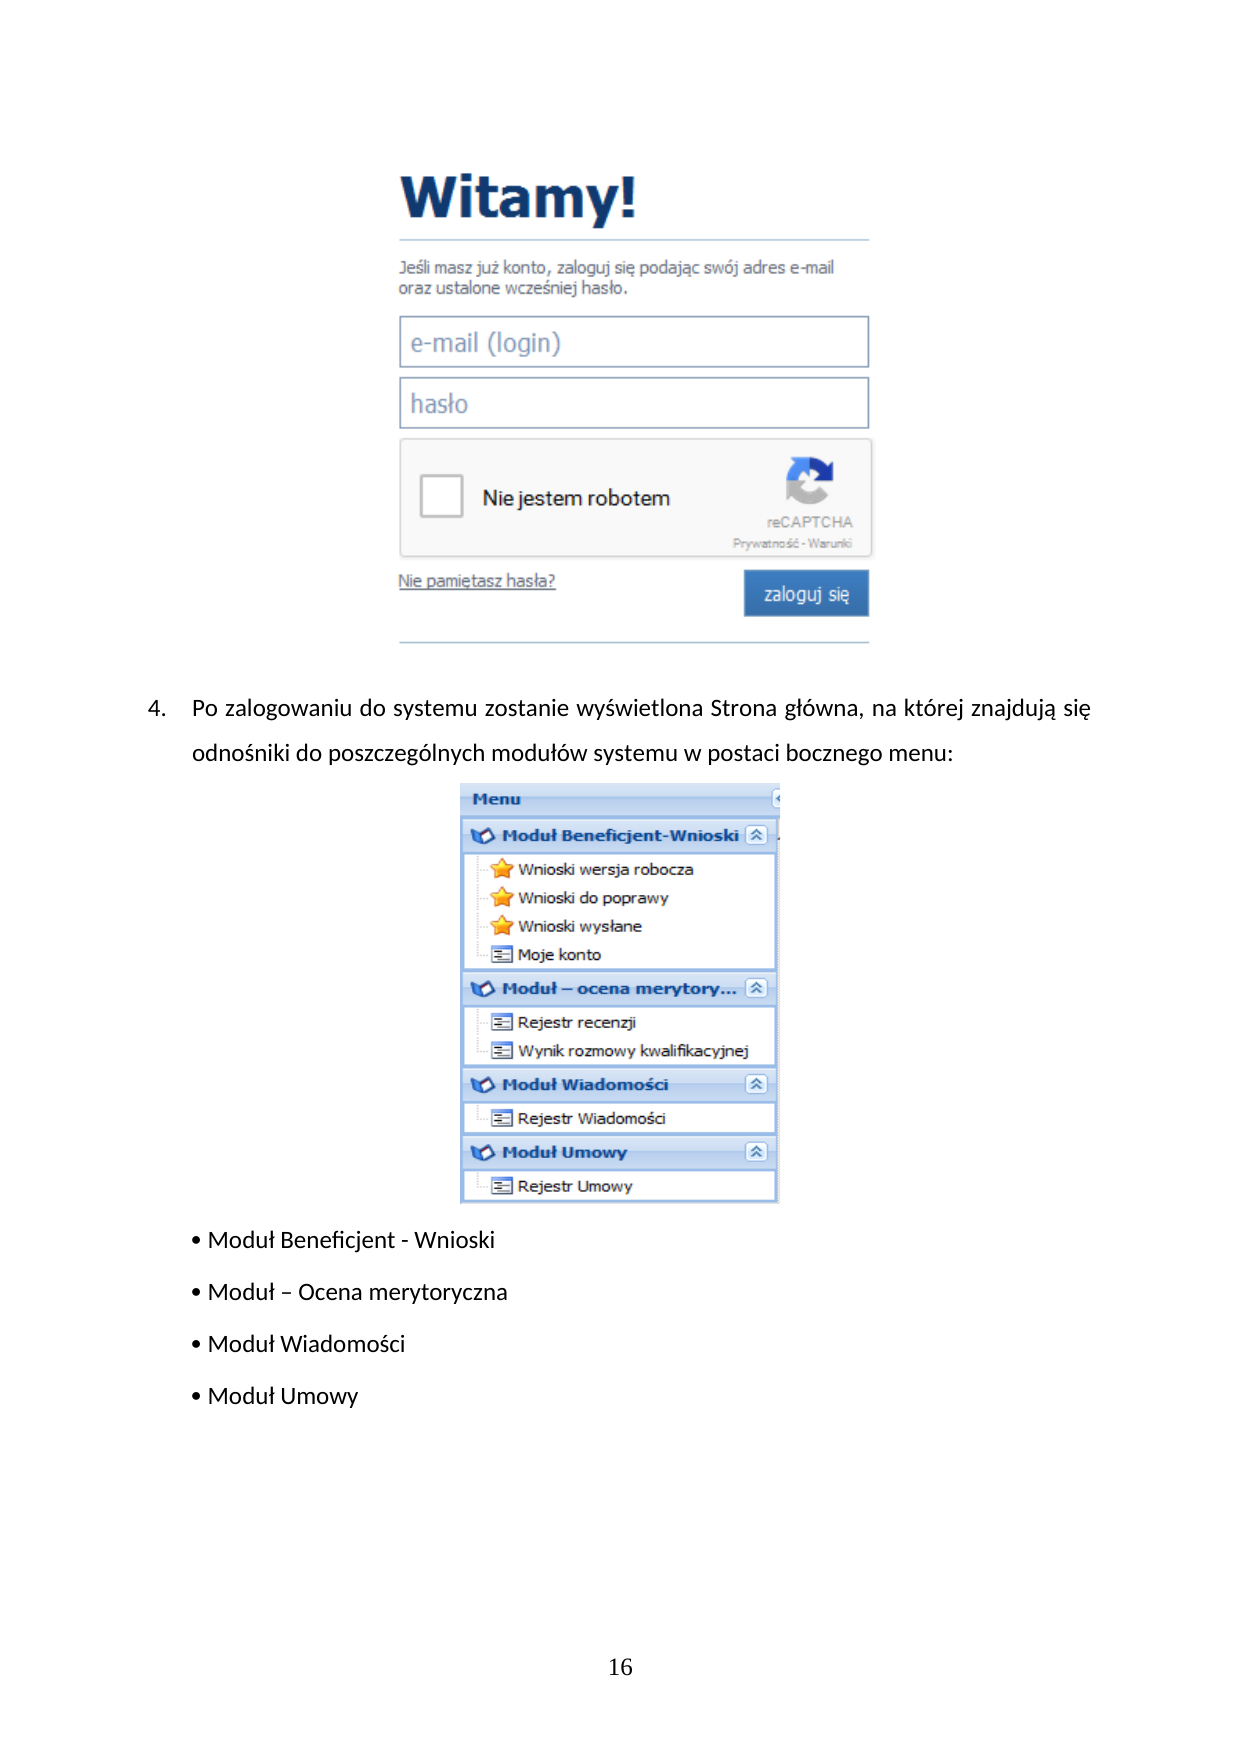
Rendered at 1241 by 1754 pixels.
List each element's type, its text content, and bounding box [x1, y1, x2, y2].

text Moduł Wiadomości [192, 1328, 1093, 1358]
list Po zalogowaniu do systemu zostanie wyświetlona Strona główna, na której znajdują się odnośniki do poszczególnych modułów systemu w postaci bocznego menu: [148, 692, 1093, 768]
text Moduł Beneficjent - Wnioski [192, 1224, 1093, 1254]
picture [460, 783, 781, 1204]
text Moduł Umowy [192, 1380, 1093, 1410]
picture [359, 147, 882, 653]
text Moduł – Ocena merytoryczna [192, 1276, 1093, 1306]
